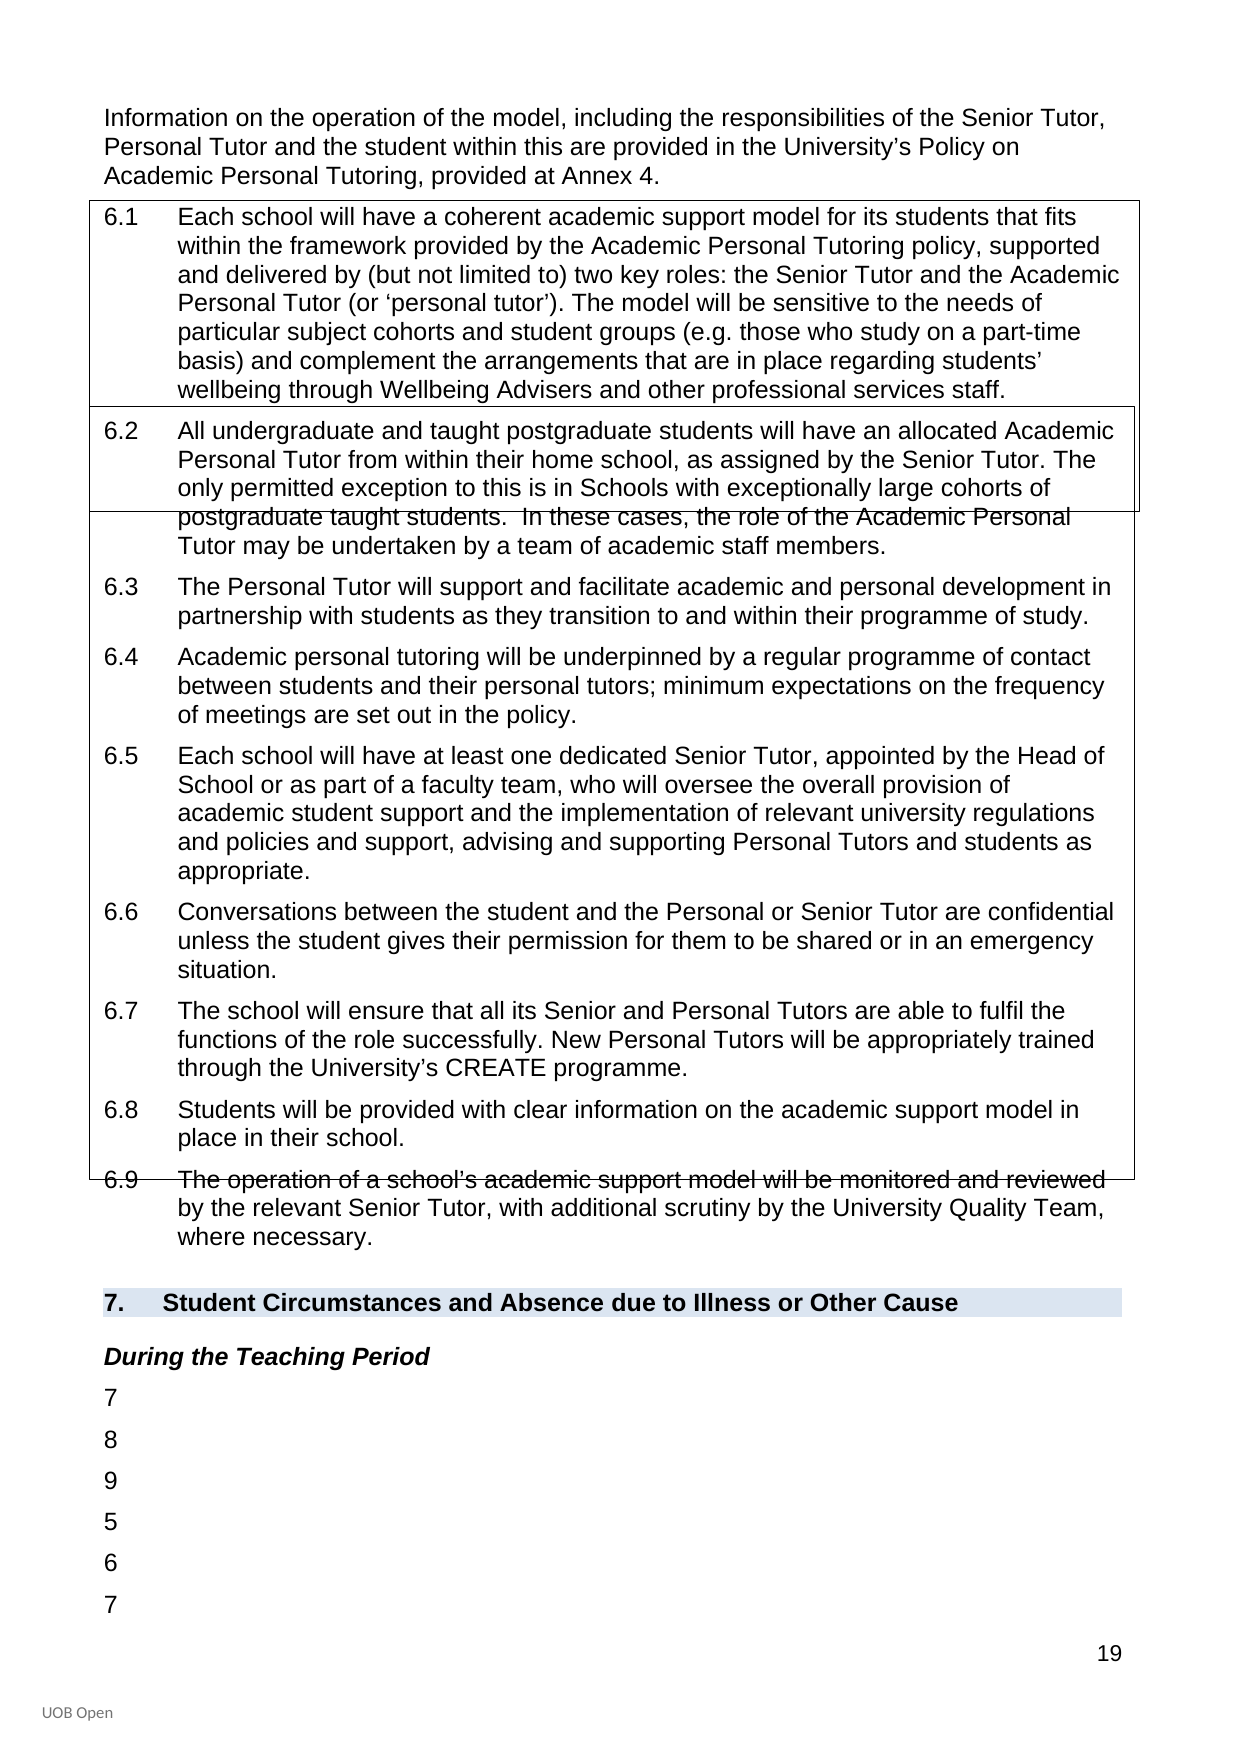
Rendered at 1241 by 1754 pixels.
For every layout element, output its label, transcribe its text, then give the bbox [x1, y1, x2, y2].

list The school will ensure that all its Senior and Personal Tutors are able to fulfil the functions of the role successfully. New Personal Tutors will be appropriately trained through the University’s CREATE programme. [103, 996, 1122, 1082]
list Academic personal tutoring will be underpinned by a regular programme of contact between students and their personal tutors; minimum expectations on the frequency of meetings are set out in the policy. [103, 642, 1122, 728]
list All undergraduate and taught postgraduate students will have an allocated Academic Personal Tutor from within their home school, as assigned by the Senior Tutor. The only permitted exception to this is in Schools with exceptionally large cohorts of postgraduate taught students. In these cases, the role of the Academic Personal Tutor may be undertaken by a team of academic staff members. [103, 512, 1122, 560]
list The operation of a school’s academic support model will be monitored and reviewed by the relevant Senior Tutor, with additional scrutiny by the University Quality Team, where necessary. [103, 1165, 1122, 1179]
list Each school will have a coherent academic support model for its students that fits within the framework provided by the Academic Personal Tutoring policy, supported and delivered by (but not limited to) two key roles: the Senior Tutor and the Academic Personal Tutor (or ‘personal tutor’). The model will be sensitive to the needs of particular subject cohorts and student groups (e.g. those who study on a part-time basis) and complement the arrangements that are in place regarding students’ wellbeing through Wellbeing Advisers and other professional services staff. [103, 202, 1122, 403]
list Student Circumstances and Absence due to Illness or Other Cause [103, 1288, 1122, 1317]
list All undergraduate and taught postgraduate students will have an allocated Academic Personal Tutor from within their home school, as assigned by the Senior Tutor. The only permitted exception to this is in Schools with exceptionally large cohorts of postgraduate taught students. In these cases, the role of the Academic Personal Tutor may be undertaken by a team of academic staff members. [103, 416, 1122, 511]
list The Personal Tutor will support and facilitate academic and personal development in partnership with students as they transition to and within their programme of study. [103, 572, 1122, 630]
text During the Teaching Period [103, 1342, 1122, 1371]
text Information on the operation of the model, including the responsibilities of the Senior Tutor, Personal Tutor and the student within this are provided in the University’s Policy on Academic Personal Tutoring, provided at Annex 4. [103, 103, 1122, 190]
list Students will be provided with clear information on the academic support model in place in their school. [103, 1095, 1122, 1152]
list Conversations between the student and the Personal or Senior Tutor are confidential unless the student gives their permission for them to be shared or in an emergency situation. [103, 897, 1122, 983]
list Each school will have at least one dedicated Senior Tutor, appointed by the Head of School or as part of a faculty team, who will oversee the overall provision of academic student support and the implementation of relevant university regulations and policies and support, advising and supporting Personal Tutors and students as appropriate. [103, 741, 1122, 885]
list The operation of a school’s academic support model will be monitored and reviewed by the relevant Senior Tutor, with additional scrutiny by the University Quality Team, where necessary. [103, 1180, 1122, 1251]
